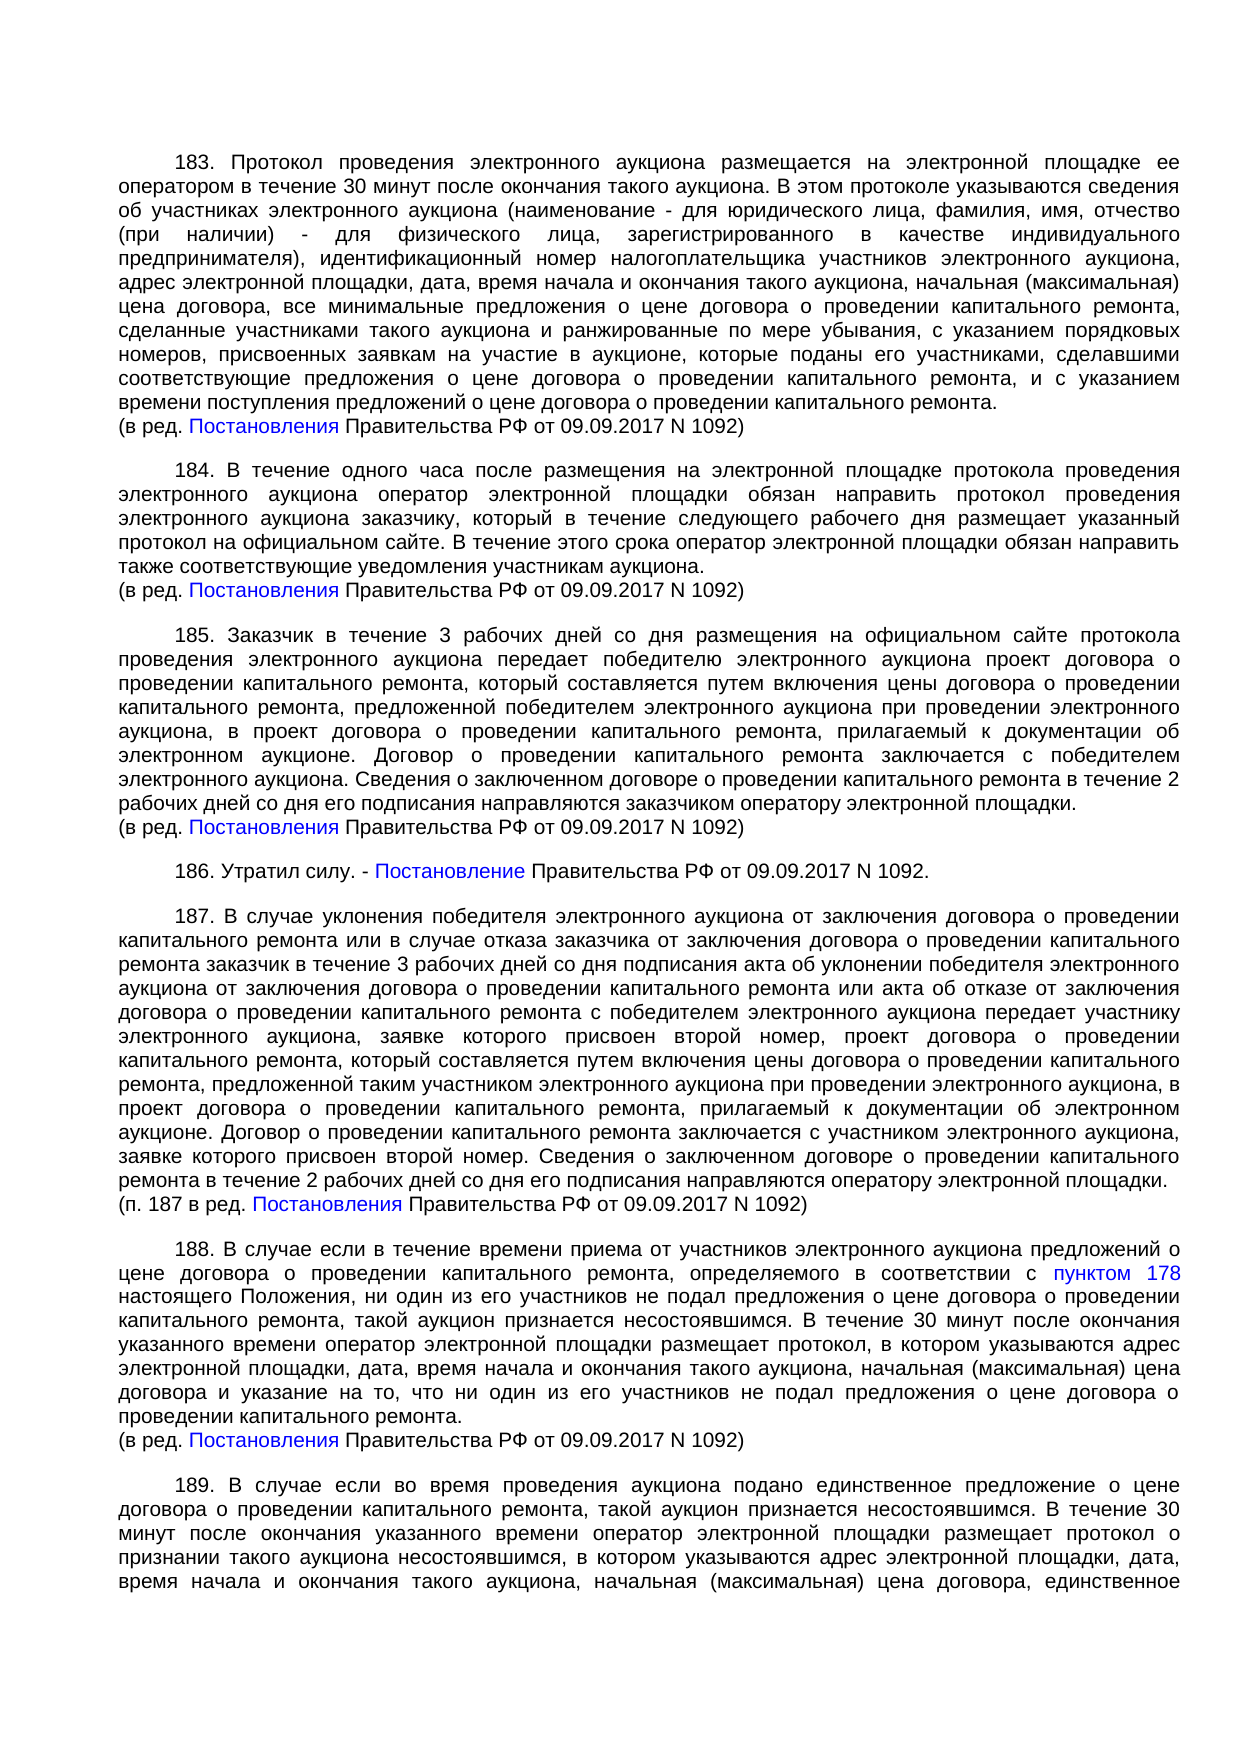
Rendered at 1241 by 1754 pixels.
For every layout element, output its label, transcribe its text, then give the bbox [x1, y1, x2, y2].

text 186. Утратил силу. - Постановление Правительства РФ от 09.09.2017 N 1092. [118, 859, 1181, 883]
text (в ред. Постановления Правительства РФ от 09.09.2017 N 1092) [118, 413, 1181, 437]
text 188. В случае если в течение времени приема от участников электронного аукциона предложений о цене договора о проведении капитального ремонта, определяемого в соответствии с пунктом 178 настоящего Положения, ни один из его участников не подал предложения о цене договора о проведении капитального ремонта, такой аукцион признается несостоявшимся. В течение 30 минут после окончания указанного времени оператор электронной площадки размещает протокол, в котором указываются адрес электронной площадки, дата, время начала и окончания такого аукциона, начальная (максимальная) цена договора и указание на то, что ни один из его участников не подал предложения о цене договора о проведении капитального ремонта. [118, 1236, 1181, 1428]
text 185. Заказчик в течение 3 рабочих дней со дня размещения на официальном сайте протокола проведения электронного аукциона передает победителю электронного аукциона проект договора о проведении капитального ремонта, который составляется путем включения цены договора о проведении капитального ремонта, предложенной победителем электронного аукциона при проведении электронного аукциона, в проект договора о проведении капитального ремонта, прилагаемый к документации об электронном аукционе. Договор о проведении капитального ремонта заключается с победителем электронного аукциона. Сведения о заключенном договоре о проведении капитального ремонта в течение 2 рабочих дней со дня его подписания направляются заказчиком оператору электронной площадки. [118, 623, 1181, 814]
text 183. Протокол проведения электронного аукциона размещается на электронной площадке ее оператором в течение 30 минут после окончания такого аукциона. В этом протоколе указываются сведения об участниках электронного аукциона (наименование - для юридического лица, фамилия, имя, отчество (при наличии) - для физического лица, зарегистрированного в качестве индивидуального предпринимателя), идентификационный номер налогоплательщика участников электронного аукциона, адрес электронной площадки, дата, время начала и окончания такого аукциона, начальная (максимальная) цена договора, все минимальные предложения о цене договора о проведении капитального ремонта, сделанные участниками такого аукциона и ранжированные по мере убывания, с указанием порядковых номеров, присвоенных заявкам на участие в аукционе, которые поданы его участниками, сделавшими соответствующие предложения о цене договора о проведении капитального ремонта, и с указанием времени поступления предложений о цене договора о проведении капитального ремонта. [118, 150, 1181, 413]
text 184. В течение одного часа после размещения на электронной площадке протокола проведения электронного аукциона оператор электронной площадки обязан направить протокол проведения электронного аукциона заказчику, который в течение следующего рабочего дня размещает указанный протокол на официальном сайте. В течение этого срока оператор электронной площадки обязан направить также соответствующие уведомления участникам аукциона. [118, 458, 1181, 578]
text (в ред. Постановления Правительства РФ от 09.09.2017 N 1092) [118, 578, 1181, 602]
text (в ред. Постановления Правительства РФ от 09.09.2017 N 1092) [118, 814, 1181, 838]
text (в ред. Постановления Правительства РФ от 09.09.2017 N 1092) [118, 1428, 1181, 1452]
text 187. В случае уклонения победителя электронного аукциона от заключения договора о проведении капитального ремонта или в случае отказа заказчика от заключения договора о проведении капитального ремонта заказчик в течение 3 рабочих дней со дня подписания акта об уклонении победителя электронного аукциона от заключения договора о проведении капитального ремонта или акта об отказе от заключения договора о проведении капитального ремонта с победителем электронного аукциона передает участнику электронного аукциона, заявке которого присвоен второй номер, проект договора о проведении капитального ремонта, который составляется путем включения цены договора о проведении капитального ремонта, предложенной таким участником электронного аукциона при проведении электронного аукциона, в проект договора о проведении капитального ремонта, прилагаемый к документации об электронном аукционе. Договор о проведении капитального ремонта заключается с участником электронного аукциона, заявке которого присвоен второй номер. Сведения о заключенном договоре о проведении капитального ремонта в течение 2 рабочих дней со дня его подписания направляются оператору электронной площадки. [118, 904, 1181, 1192]
text (п. 187 в ред. Постановления Правительства РФ от 09.09.2017 N 1092) [118, 1192, 1181, 1216]
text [118, 1473, 1181, 1593]
